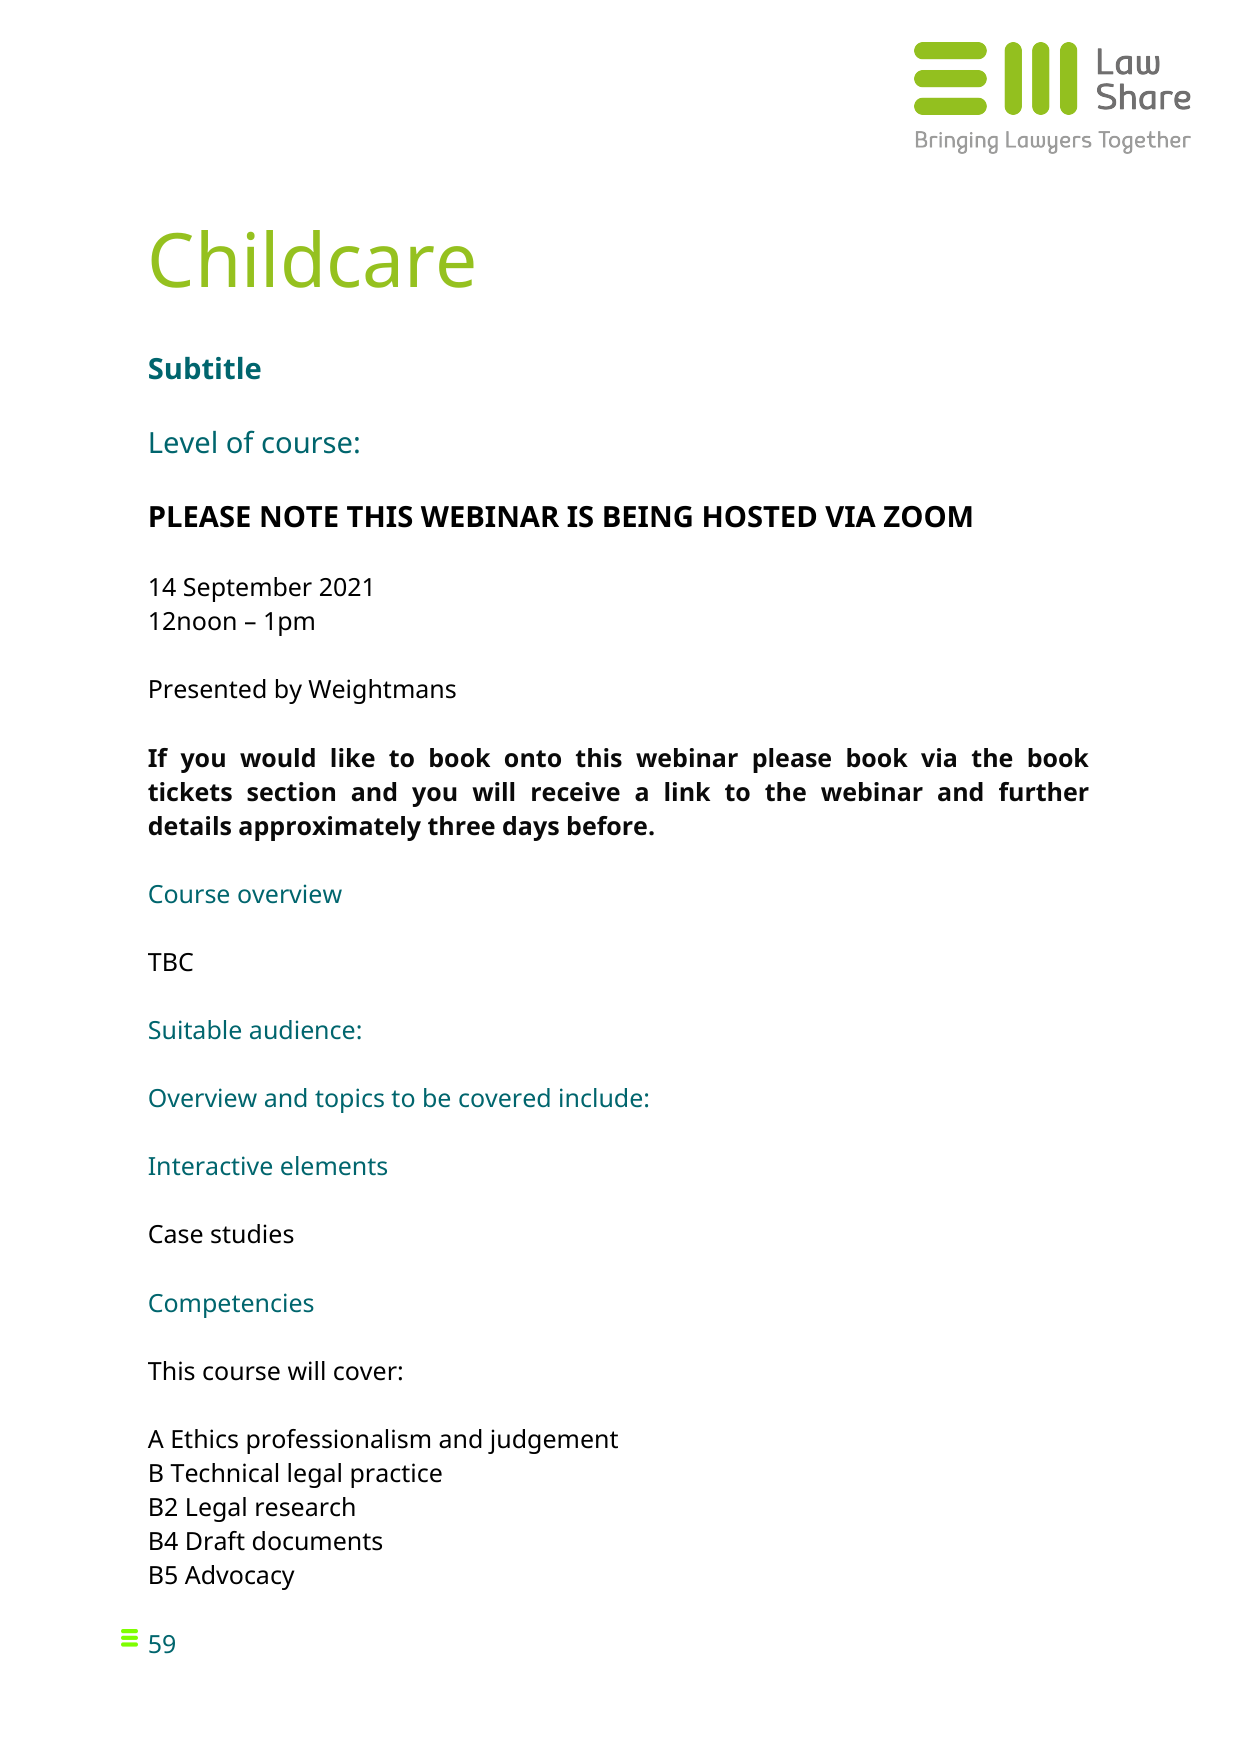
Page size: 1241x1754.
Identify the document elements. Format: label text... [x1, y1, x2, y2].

text Competencies [148, 1285, 1090, 1319]
text This course will cover: [148, 1353, 1090, 1387]
text 12noon – 1pm [148, 604, 1090, 638]
text If you would like to book onto this webinar please book via the book tickets section and you will receive a link to the webinar and further details approximately three days before. [148, 740, 1090, 842]
text B4 Draft documents [148, 1524, 1090, 1558]
text A Ethics professionalism and judgement [148, 1421, 1090, 1456]
text 14 September 2021 [148, 570, 1090, 604]
text PLEASE NOTE THIS WEBINAR IS BEING HOSTED VIA ZOOM [148, 496, 1090, 536]
text Suitable audience: [148, 1013, 1090, 1047]
text B5 Advocacy [148, 1558, 1090, 1592]
text Overview and topics to be covered include: [148, 1081, 1090, 1115]
text Subtitle [148, 349, 1090, 388]
picture [914, 42, 1191, 154]
text B2 Legal research [148, 1489, 1090, 1524]
text Interactive elements [148, 1149, 1090, 1183]
text B Technical legal practice [148, 1456, 1090, 1489]
text Presented by Weightmans [148, 672, 1090, 706]
text Course overview [148, 876, 1090, 911]
text Level of course: [148, 422, 1090, 462]
picture [121, 1629, 139, 1648]
text Case studies [148, 1217, 1090, 1251]
text Childcare [148, 207, 1090, 309]
text TBC [148, 944, 1090, 979]
